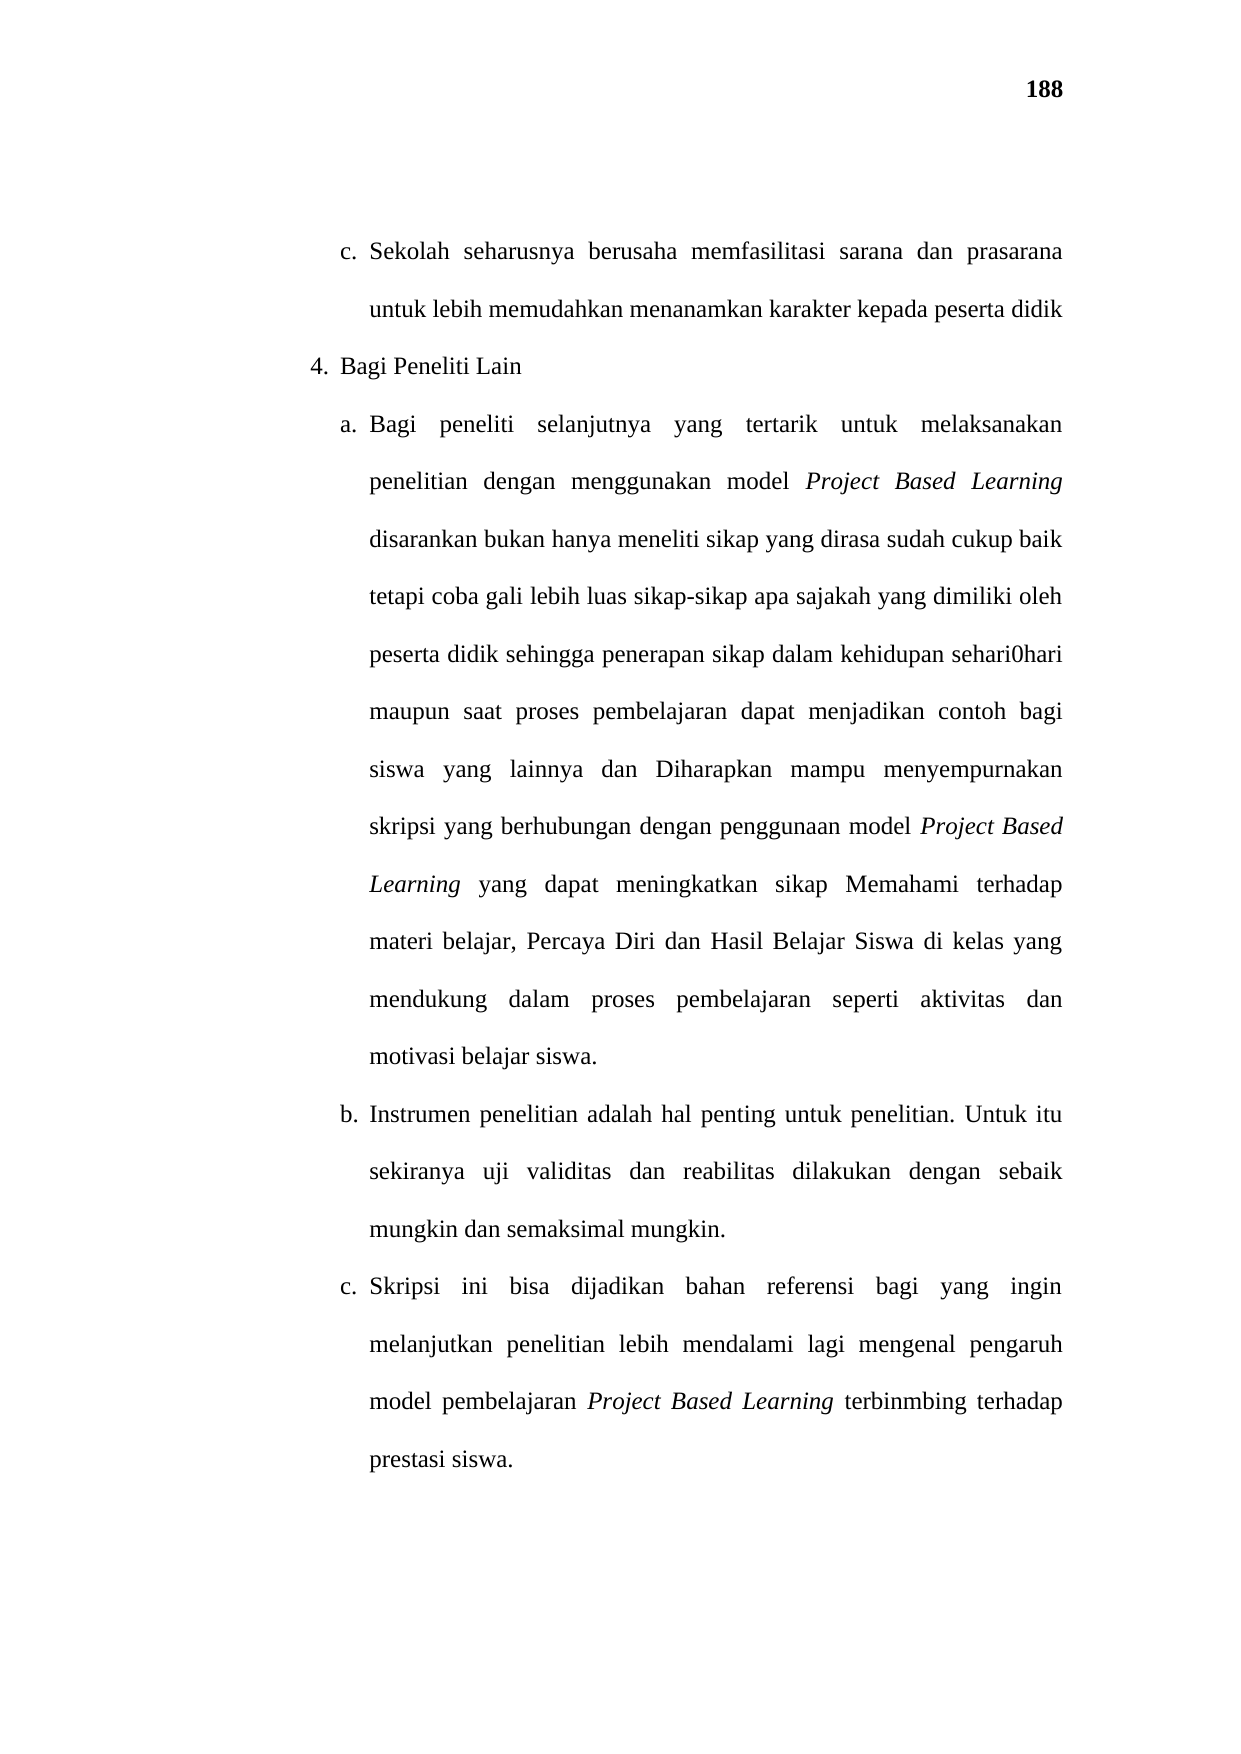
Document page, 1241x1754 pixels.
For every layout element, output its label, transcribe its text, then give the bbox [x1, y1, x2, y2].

list Skripsi ini bisa dijadikan bahan referensi bagi yang ingin melanjutkan penelitian lebih mendalami lagi mengenal pengaruh model pembelajaran Project Based Learning terbinmbing terhadap prestasi siswa. [340, 1271, 1063, 1472]
list Bagi Peneliti Lain [310, 351, 1063, 380]
list Instrumen penelitian adalah hal penting untuk penelitian. Untuk itu sekiranya uji validitas dan reabilitas dilakukan dengan sebaik mungkin dan semaksimal mungkin. [340, 1099, 1063, 1242]
list Bagi peneliti selanjutnya yang tertarik untuk melaksanakan penelitian dengan menggunakan model Project Based Learning disarankan bukan hanya meneliti sikap yang dirasa sudah cukup baik tetapi coba gali lebih luas sikap-sikap apa sajakah yang dimiliki oleh peserta didik sehingga penerapan sikap dalam kehidupan sehari0hari maupun saat proses pembelajaran dapat menjadikan contoh bagi siswa yang lainnya dan Diharapkan mampu menyempurnakan skripsi yang berhubungan dengan penggunaan model Project Based Learning yang dapat meningkatkan sikap Memahami terhadap materi belajar, Percaya Diri dan Hasil Belajar Siswa di kelas yang mendukung dalam proses pembelajaran seperti aktivitas dan motivasi belajar siswa. [340, 409, 1063, 1070]
list Sekolah seharusnya berusaha memfasilitasi sarana dan prasarana untuk lebih memudahkan menanamkan karakter kepada peserta didik [340, 236, 1063, 322]
